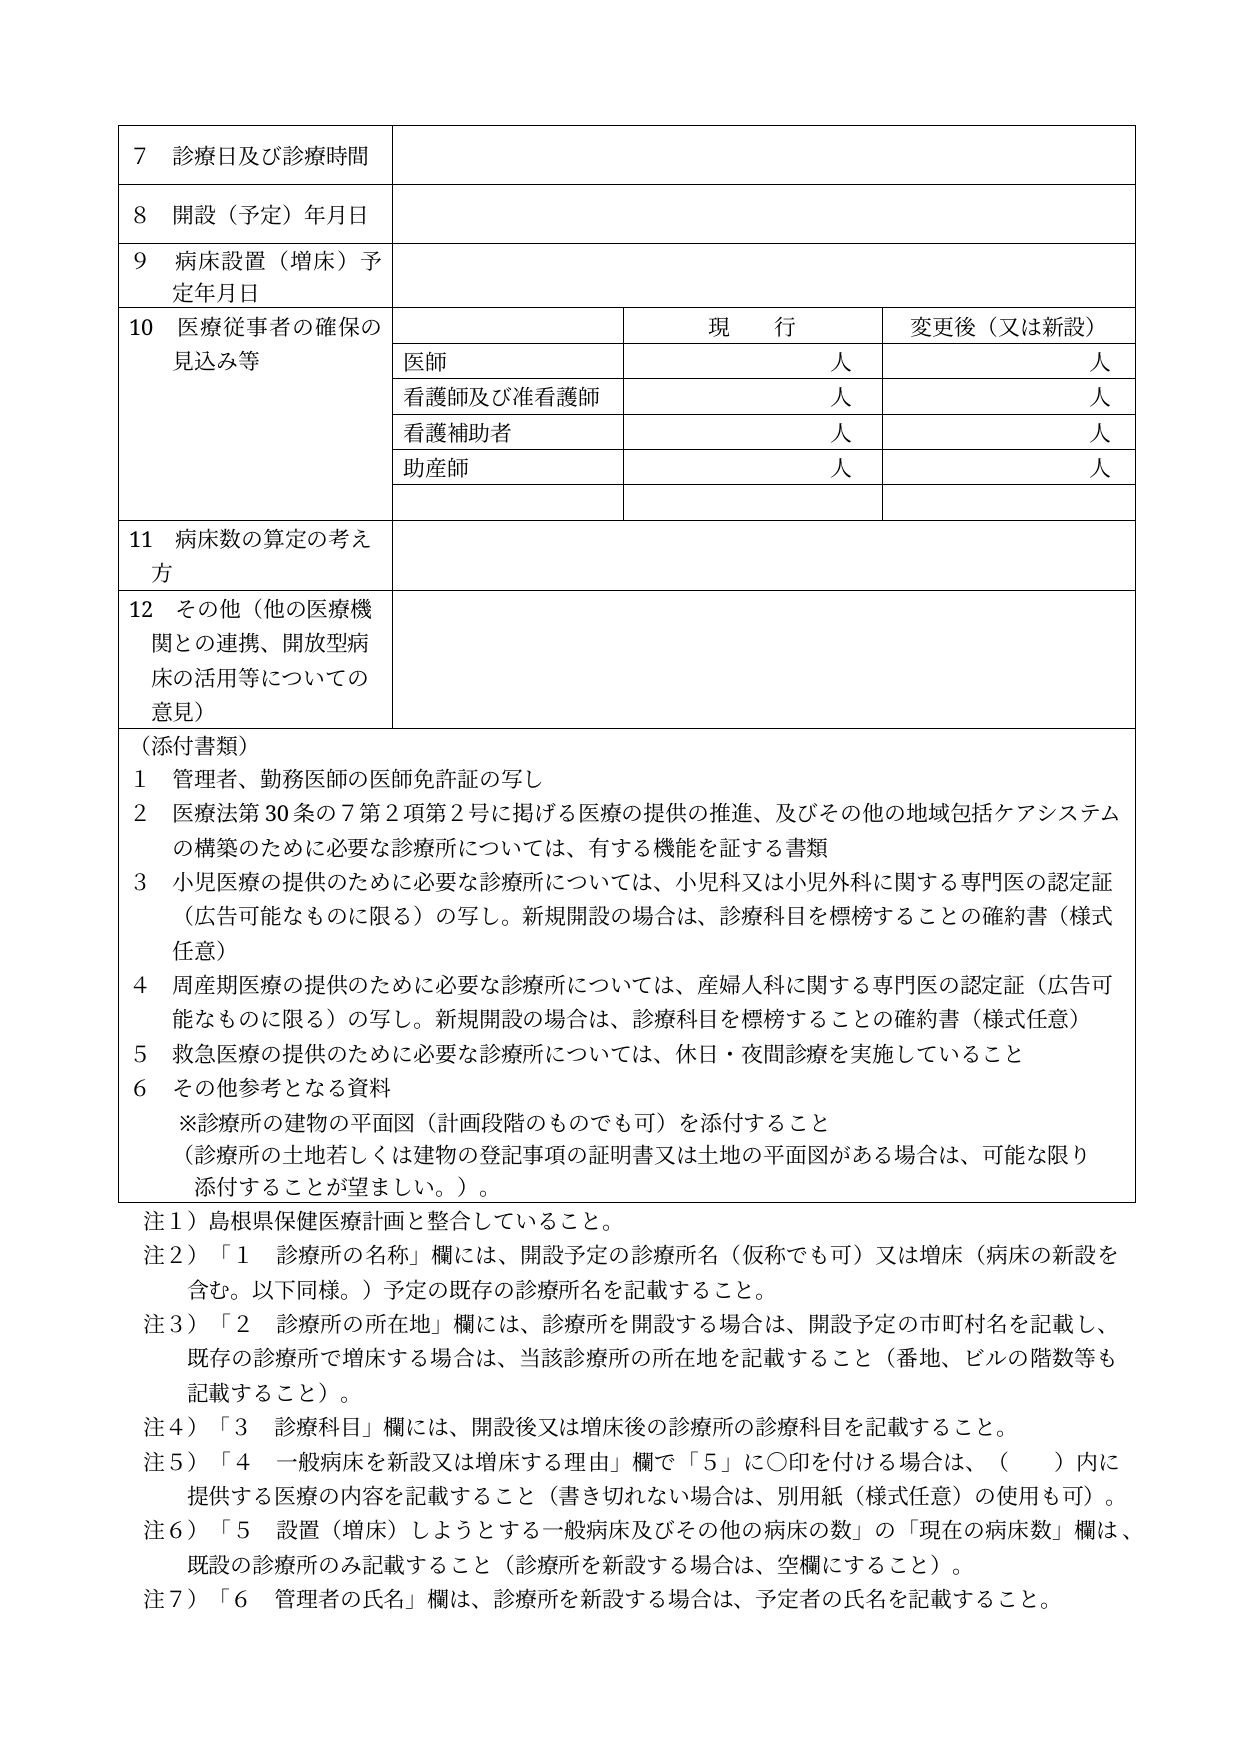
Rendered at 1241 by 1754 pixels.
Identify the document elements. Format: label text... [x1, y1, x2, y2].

text 注１）島根県保健医療計画と整合していること。 [143, 1203, 1122, 1237]
table_cell 人 [883, 450, 1135, 484]
table_cell [393, 126, 1135, 184]
text 注５）「４ 一般病床を新設又は増床する理由」欄で「５」に○印を付ける場合は、（ ）内に提供する医療の内容を記載すること（書き切れない場合は、別用紙（様式任意）の使用も可）。 [143, 1443, 1122, 1512]
table_cell 人 [883, 415, 1135, 449]
table_cell 変更後（又は新設） [883, 308, 1135, 343]
table_cell 現 行 [624, 308, 882, 343]
table_cell 人 [624, 379, 882, 413]
table_cell [393, 244, 1135, 307]
text 注２）「１ 診療所の名称」欄には、開設予定の診療所名（仮称でも可）又は増床（病床の新設を含む。以下同様。）予定の既存の診療所名を記載すること。 [143, 1237, 1122, 1306]
table_cell 看護師及び准看護師 [393, 379, 623, 413]
table_cell [393, 521, 1135, 589]
table_cell 人 [883, 344, 1135, 378]
table_cell 11 病床数の算定の考え方 [119, 521, 392, 589]
table_cell [624, 485, 882, 520]
table_cell （添付書類） １ 管理者、勤務医師の医師免許証の写し ２ 医療法第30条の７第２項第２号に掲げる医療の提供の推進、及びその他の地域包括ケアシステム の構築のために必要な診療所については、有する機能を証する書類 ３ 小児医療の提供のために必要な診療所については、小児科又は小児外科に関する専門医の認定証 （広告可能なものに限る）の写し。新規開設の場合は、診療科目を標榜することの確約書（様式 任意） ４ 周産期医療の提供のために必要な診療所については、産婦人科に関する専門医の認定証（広告可 能なものに限る）の写し。新規開設の場合は、診療科目を標榜することの確約書（様式任意） ５ 救急医療の提供のために必要な診療所については、休日・夜間診療を実施していること ６ その他参考となる資料 ※診療所の建物の平面図（計画段階のものでも可）を添付すること （診療所の土地若しくは建物の登記事項の証明書又は土地の平面図がある場合は、可能な限り 添付することが望ましい。）。 [119, 729, 1135, 1202]
text 注６）「５ 設置（増床）しようとする一般病床及びその他の病床の数」の「現在の病床数」欄は、既設の診療所のみ記載すること（診療所を新設する場合は、空欄にすること）。 [143, 1512, 1122, 1581]
table_cell 人 [624, 344, 882, 378]
table_cell 10 医療従事者の確保の見込み等 [119, 308, 392, 520]
table_cell [883, 485, 1135, 520]
table_cell 人 [624, 415, 882, 449]
table_cell ９ 病床設置（増床）予定年月日 [119, 244, 392, 307]
text 注４）「３ 診療科目」欄には、開設後又は増床後の診療所の診療科目を記載すること。 [143, 1409, 1122, 1443]
table_cell 人 [624, 450, 882, 484]
table_cell [393, 185, 1135, 243]
table_cell [393, 485, 623, 520]
table_cell 医師 [393, 344, 623, 378]
text 注３）「２ 診療所の所在地」欄には、診療所を開設する場合は、開設予定の市町村名を記載し、既存の診療所で増床する場合は、当該診療所の所在地を記載すること（番地、ビルの階数等も記載すること）。 [143, 1306, 1122, 1409]
table_cell [393, 308, 623, 343]
text 注７）「６ 管理者の氏名」欄は、診療所を新設する場合は、予定者の氏名を記載すること。 [143, 1581, 1122, 1615]
table_cell ８ 開設（予定）年月日 [119, 185, 392, 243]
table_cell ７ 診療日及び診療時間 [119, 126, 392, 184]
table_cell 看護補助者 [393, 415, 623, 449]
table_cell [393, 591, 1135, 728]
table_cell 助産師 [393, 450, 623, 484]
table_cell 12 その他（他の医療機関との連携、開放型病床の活用等についての意見） [119, 591, 392, 728]
table_cell 人 [883, 379, 1135, 413]
